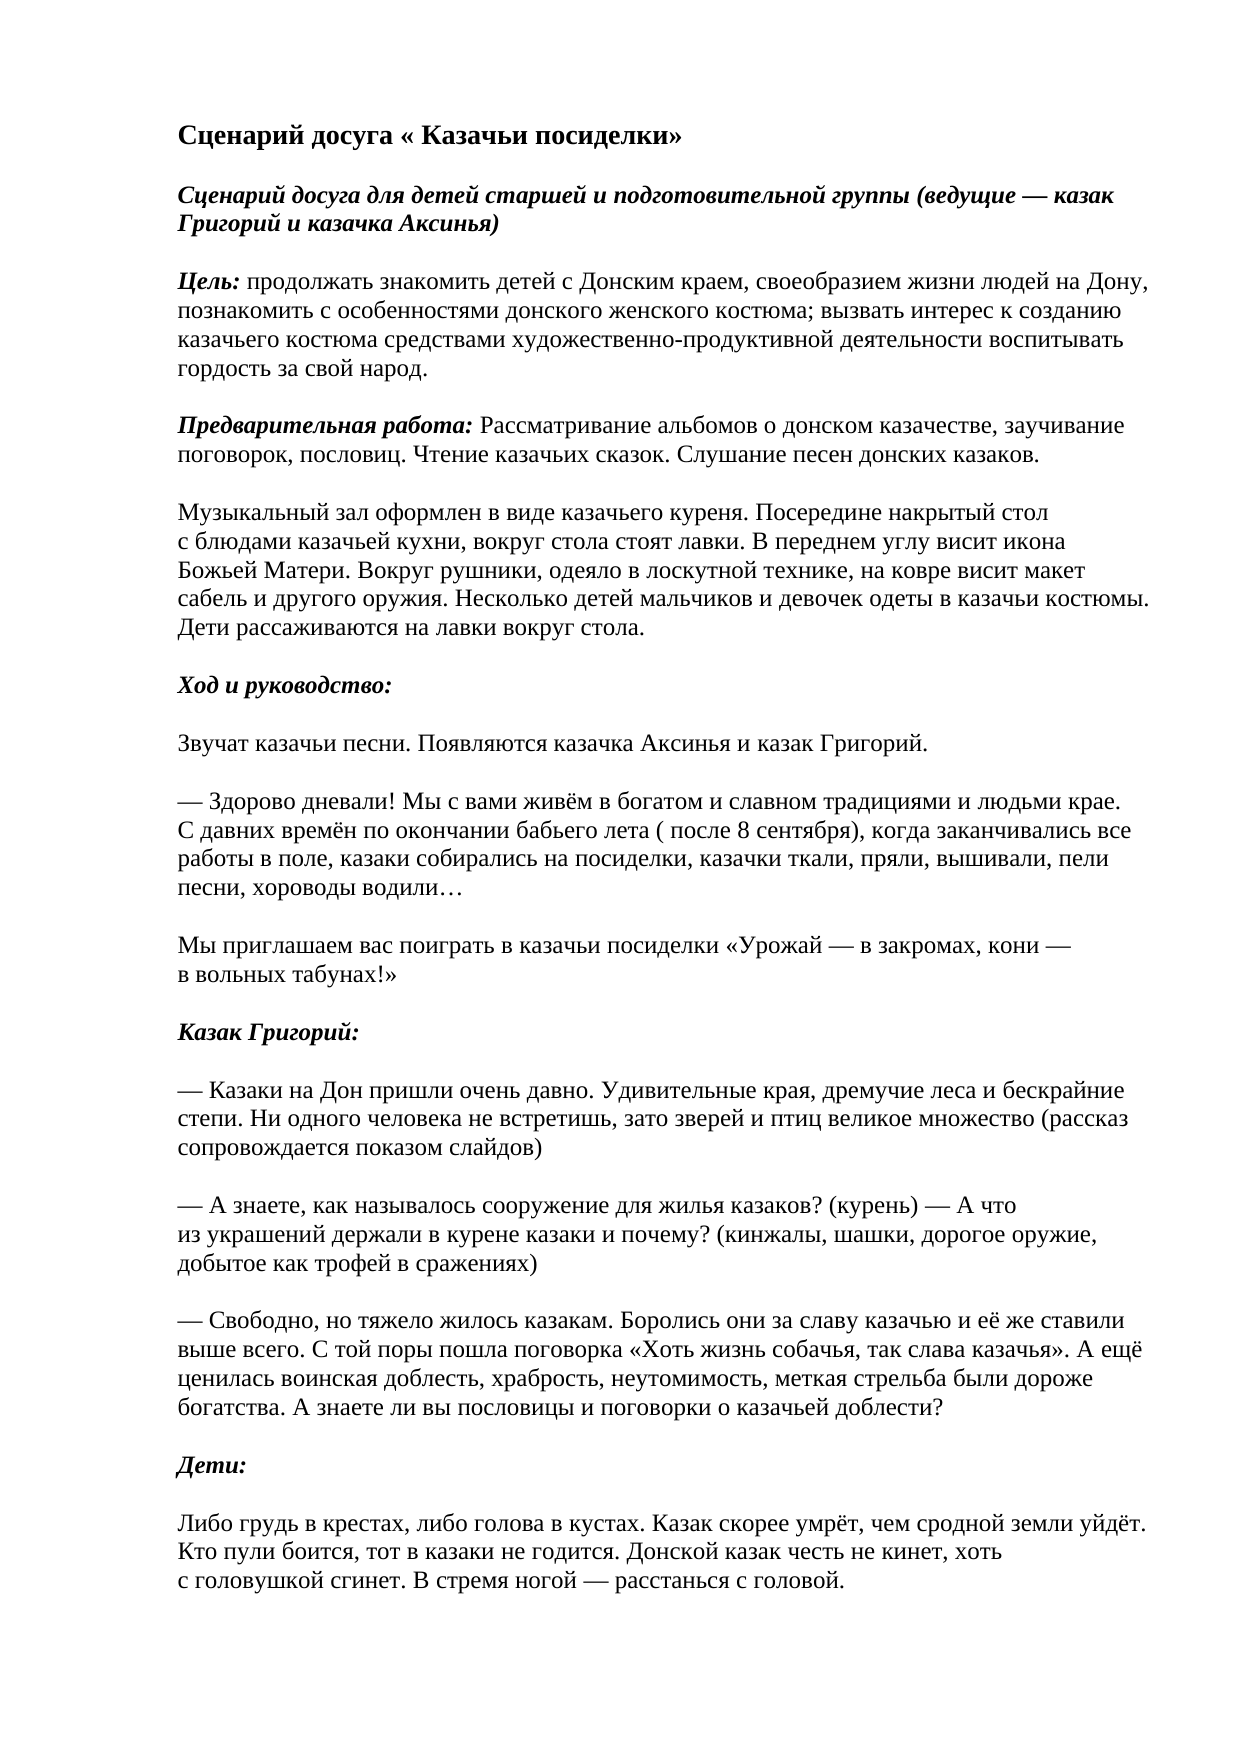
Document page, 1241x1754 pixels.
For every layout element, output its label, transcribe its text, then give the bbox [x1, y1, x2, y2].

text Предварительная работа: Рассматривание альбомов о донском казачестве, заучивание поговорок, пословиц. Чтение казачьих сказок. Слушание песен донских казаков. [177, 411, 1152, 468]
text Ход и руководство: [177, 670, 1152, 699]
text — Здорово дневали! Мы с вами живём в богатом и славном традициями и людьми крае. С давних времён по окончании бабьего лета ( после 8 сентября), когда заканчивались все работы в поле, казаки собирались на посиделки, казачки ткали, пряли, вышивали, пели песни, хороводы водили… [177, 786, 1152, 901]
text Мы приглашаем вас поиграть в казачьи посиделки «Урожай — в закромах, кони — в вольных табунах!» [177, 930, 1152, 988]
text Цель: продолжать знакомить детей с Донским краем, своеобразием жизни людей на Дону, познакомить с особенностями донского женского костюма; вызвать интерес к созданию казачьего костюма средствами художественно-продуктивной деятельности воспитывать гордость за свой народ. [177, 266, 1152, 381]
text Музыкальный зал оформлен в виде казачьего куреня. Посередине накрытый стол с блюдами казачьей кухни, вокруг стола стоят лавки. В переднем углу висит икона Божьей Матери. Вокруг рушники, одеяло в лоскутной технике, на ковре висит макет сабель и другого оружия. Несколько детей мальчиков и девочек одеты в казачьи костюмы. Дети рассаживаются на лавки вокруг стола. [177, 497, 1152, 641]
text Либо грудь в крестах, либо голова в кустах. Казак скорее умрёт, чем сродной земли уйдёт. Кто пули боится, тот в казаки не годится. Донской казак честь не кинет, хоть с головушкой сгинет. В стремя ногой — расстанься с головой. [177, 1508, 1152, 1594]
text — А знаете, как называлось сооружение для жилья казаков? (курень) — А что из украшений держали в курене казаки и почему? (кинжалы, шашки, дорогое оружие, добытое как трофей в сражениях) [177, 1190, 1152, 1276]
text Казак Григорий: [177, 1017, 1152, 1046]
text Звучат казачьи песни. Появляются казачка Аксинья и казак Григорий. [177, 728, 1152, 757]
text Сценарий досуга « Казачьи посиделки» [177, 118, 1152, 151]
text — Свободно, но тяжело жилось казакам. Боролись они за славу казачью и её же ставили выше всего. С той поры пошла поговорка «Хоть жизнь собачья, так слава казачья». А ещё ценилась воинская доблесть, храбрость, неутомимость, меткая стрельба были дороже богатства. А знаете ли вы пословицы и поговорки о казачьей доблести? [177, 1306, 1152, 1421]
text Сценарий досуга для детей старшей и подготовительной группы (ведущие — казак Григорий и казачка Аксинья) [177, 180, 1152, 237]
text Дети: [177, 1450, 1152, 1478]
text — Казаки на Дон пришли очень давно. Удивительные края, дремучие леса и бескрайние степи. Ни одного человека не встретишь, зато зверей и птиц великое множество (рассказ сопровождается показом слайдов) [177, 1075, 1152, 1161]
